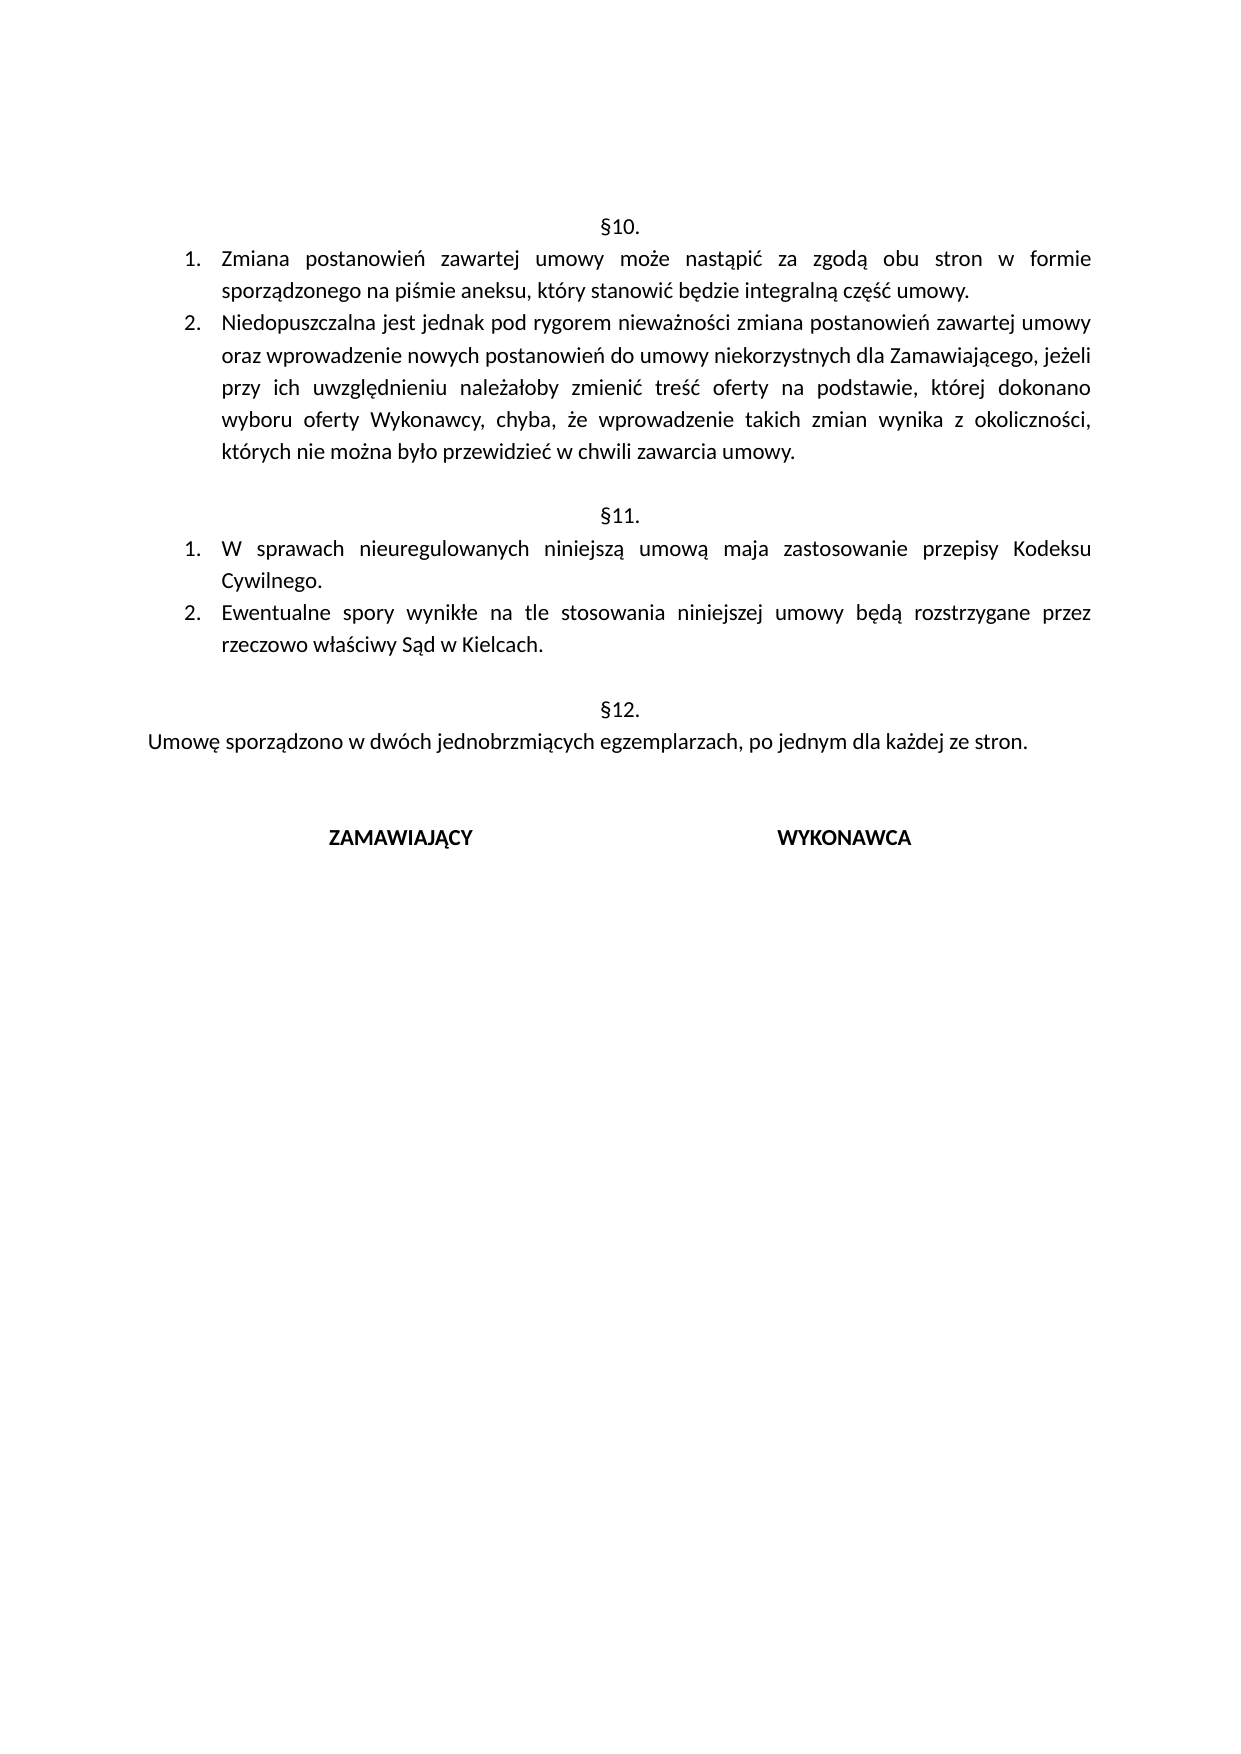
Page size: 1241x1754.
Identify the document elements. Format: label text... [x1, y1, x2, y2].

text Umowę sporządzono w dwóch jednobrzmiących egzemplarzach, po jednym dla każdej ze stron. [148, 727, 1093, 755]
list Ewentualne spory wynikłe na tle stosowania niniejszej umowy będą rozstrzygane przez rzeczowo właściwy Sąd w Kielcach. [184, 598, 1093, 658]
text §10. [148, 212, 1093, 240]
list Zmiana postanowień zawartej umowy może nastąpić za zgodą obu stron w formie sporządzonego na piśmie aneksu, który stanowić będzie integralną część umowy. [184, 244, 1093, 304]
text §11. [148, 502, 1093, 530]
list W sprawach nieuregulowanych niniejszą umową maja zastosowanie przepisy Kodeksu Cywilnego. [184, 534, 1093, 594]
list Niedopuszczalna jest jednak pod rygorem nieważności zmiana postanowień zawartej umowy oraz wprowadzenie nowych postanowień do umowy niekorzystnych dla Zamawiającego, jeżeli przy ich uwzględnieniu należałoby zmienić treść oferty na podstawie, której dokonano wyboru oferty Wykonawcy, chyba, że wprowadzenie takich zmian wynika z okoliczności, których nie można było przewidzieć w chwili zawarcia umowy. [184, 308, 1093, 465]
text §12. [148, 695, 1093, 723]
text ZAMAWIAJĄCY WYKONAWCA [148, 823, 1093, 852]
